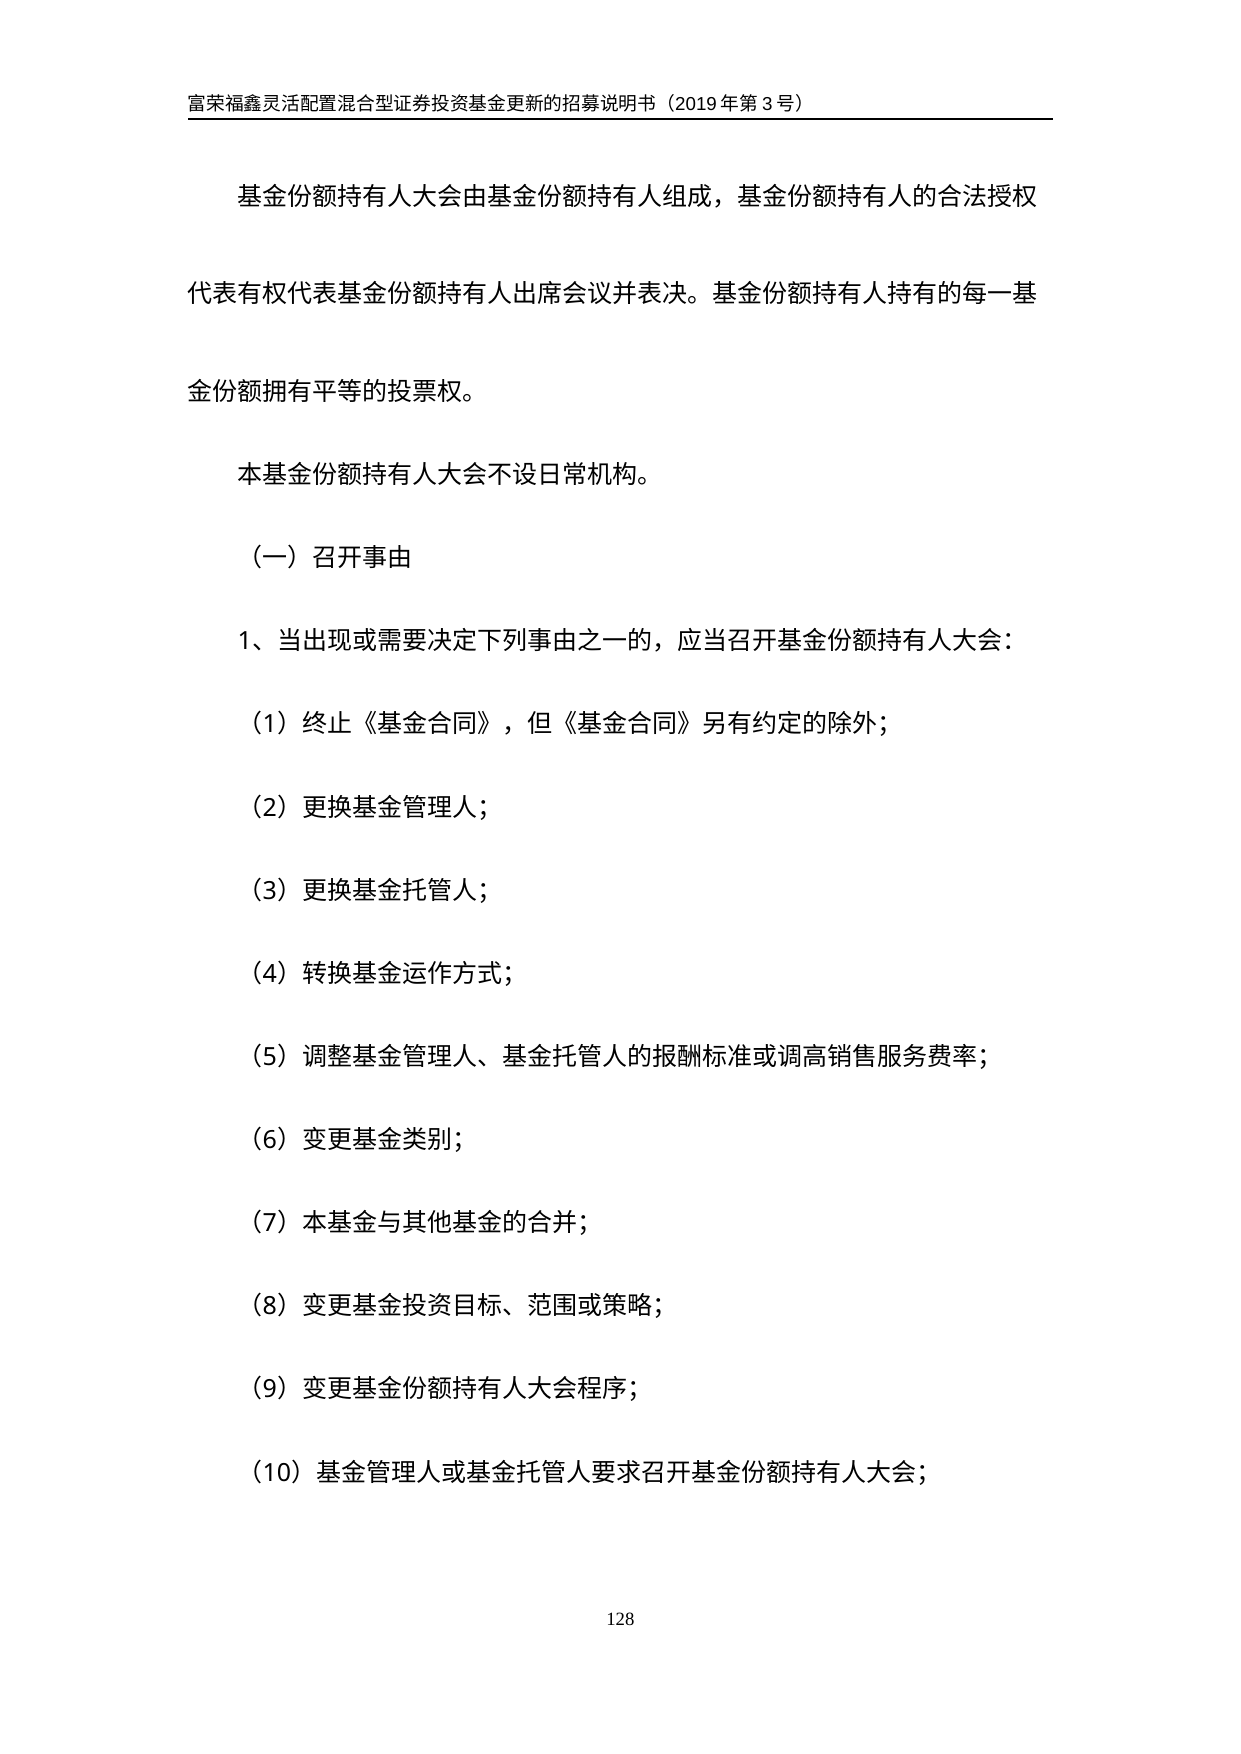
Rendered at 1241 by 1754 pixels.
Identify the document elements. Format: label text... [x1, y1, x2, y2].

text （3）更换基金托管人； [187, 856, 1053, 921]
text 基金份额持有人大会由基金份额持有人组成，基金份额持有人的合法授权代表有权代表基金份额持有人出席会议并表决。基金份额持有人持有的每一基金份额拥有平等的投票权。 [187, 162, 1053, 422]
text （7）本基金与其他基金的合并； [187, 1188, 1053, 1253]
text （9）变更基金份额持有人大会程序； [187, 1354, 1053, 1419]
text （10）基金管理人或基金托管人要求召开基金份额持有人大会； [187, 1438, 1053, 1503]
text （4）转换基金运作方式； [187, 939, 1053, 1004]
text （一）召开事由 [187, 523, 1053, 588]
text 本基金份额持有人大会不设日常机构。 [187, 440, 1053, 505]
text （8）变更基金投资目标、范围或策略； [187, 1271, 1053, 1336]
text （2）更换基金管理人； [187, 773, 1053, 838]
text （1）终止《基金合同》，但《基金合同》另有约定的除外； [187, 689, 1053, 754]
text （6）变更基金类别； [187, 1105, 1053, 1170]
text 1、当出现或需要决定下列事由之一的，应当召开基金份额持有人大会： [187, 606, 1053, 671]
text （5）调整基金管理人、基金托管人的报酬标准或调高销售服务费率； [187, 1022, 1053, 1087]
